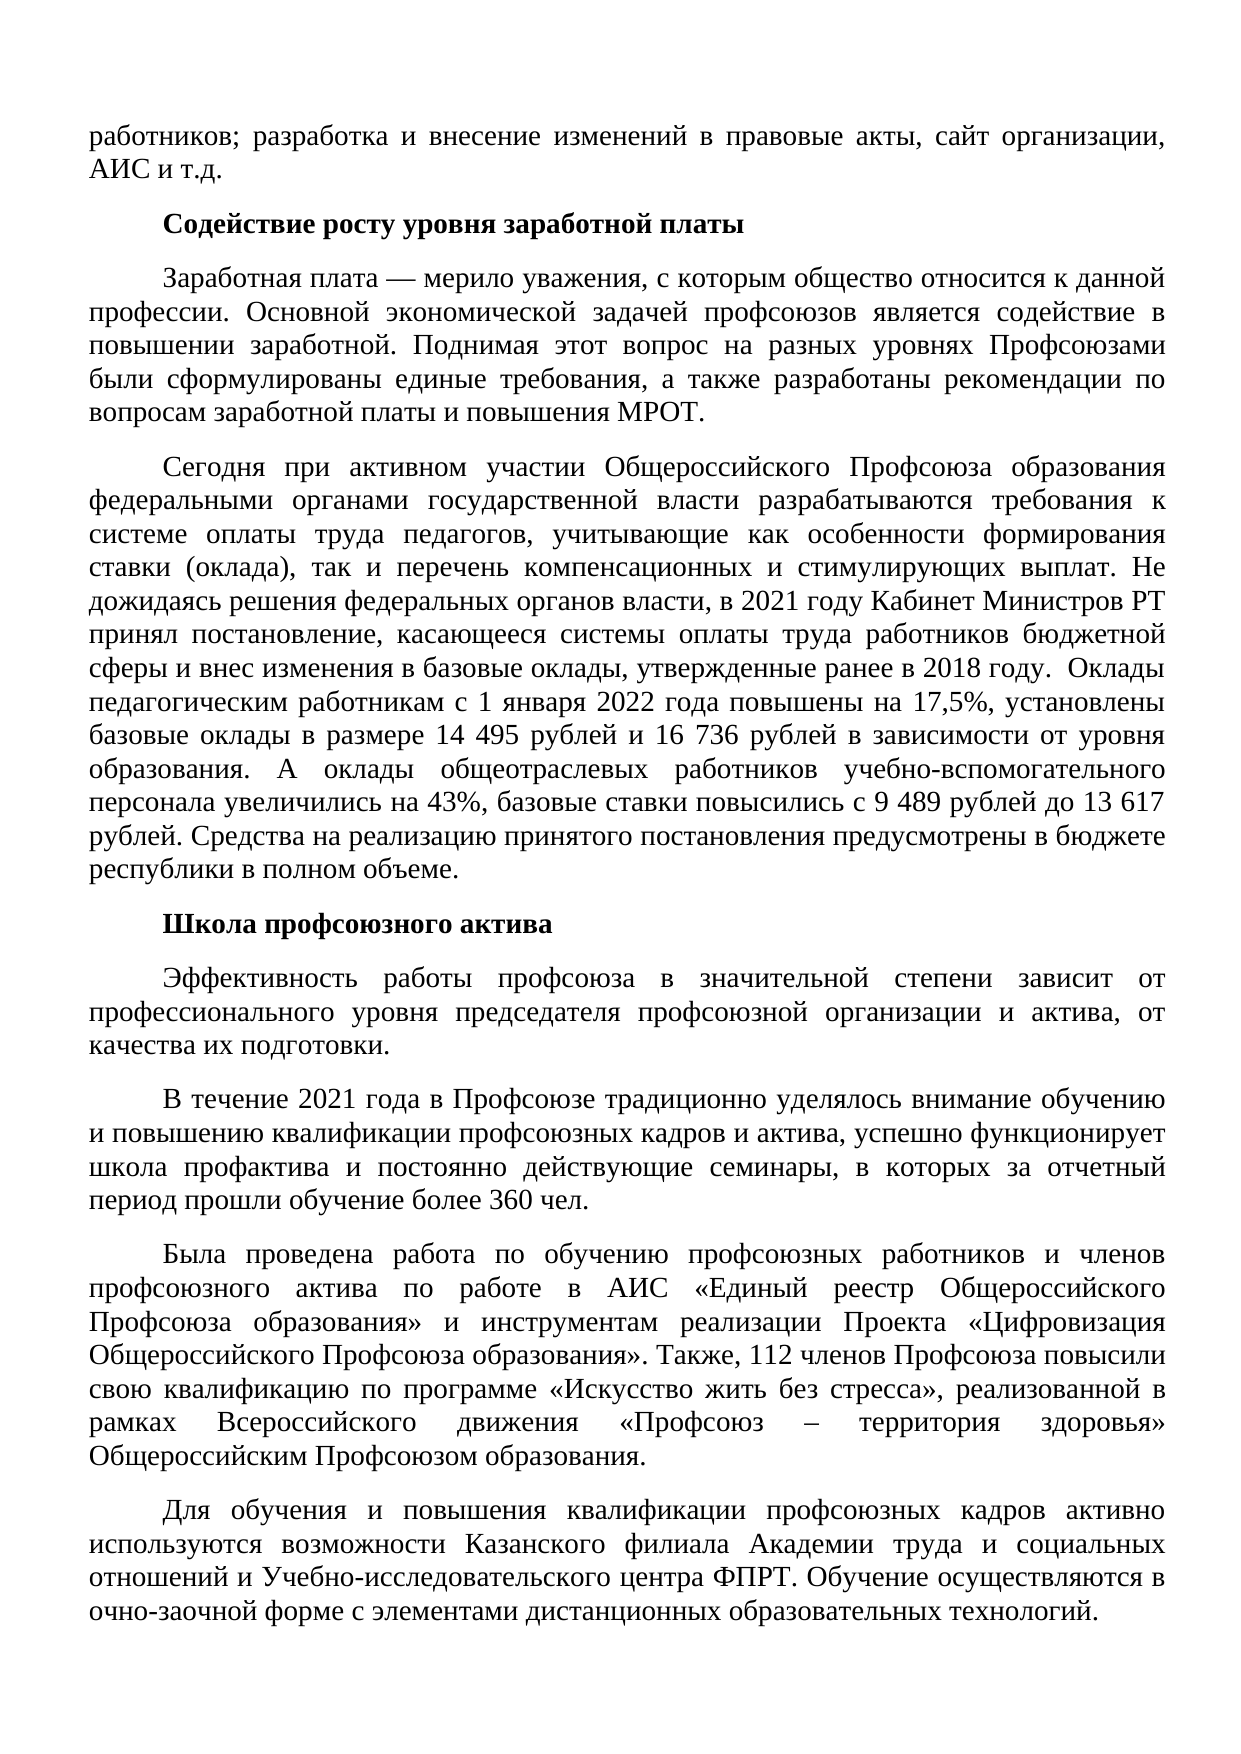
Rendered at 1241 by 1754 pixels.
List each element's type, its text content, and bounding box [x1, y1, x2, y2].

text Школа профсоюзного актива [89, 906, 1167, 939]
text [89, 118, 1167, 185]
text В течение 2021 года в Профсоюзе традиционно уделялось внимание обучению и повышению квалификации профсоюзных кадров и актива, успешно функционирует школа профактива и постоянно действующие семинары, в которых за отчетный период прошли обучение более 360 чел. [89, 1082, 1167, 1216]
text Заработная плата — мерило уважения, с которым общество относится к данной профессии. Основной экономической задачей профсоюзов является содействие в повышении заработной. Поднимая этот вопрос на разных уровнях Профсоюзами были сформулированы единые требования, а также разработаны рекомендации по вопросам заработной платы и повышения МРОТ. [89, 260, 1167, 428]
text Для обучения и повышения квалификации профсоюзных кадров активно используются возможности Казанского филиала Академии труда и социальных отношений и Учебно-исследовательского центра ФПРТ. Обучение осуществляются в очно-заочной форме с элементами дистанционных образовательных технологий. [89, 1492, 1167, 1626]
text Сегодня при активном участии Общероссийского Профсоюза образования федеральными органами государственной власти разрабатываются требования к системе оплаты труда педагогов, учитывающие как особенности формирования ставки (оклада), так и перечень компенсационных и стимулирующих выплат. Не дожидаясь решения федеральных органов власти, в 2021 году Кабинет Министров РТ принял постановление, касающееся системы оплаты труда работников бюджетной сферы и внес изменения в базовые оклады, утвержденные ранее в 2018 году. Оклады педагогическим работникам с 1 января 2022 года повышены на 17,5%, установлены базовые оклады в размере 14 495 рублей и 16 736 рублей в зависимости от уровня образования. А оклады общеотраслевых работников учебно-вспомогательного персонала увеличились на 43%, базовые ставки повысились с 9 489 рублей до 13 617 рублей. Средства на реализацию принятого постановления предусмотрены в бюджете республики в полном объеме. [89, 449, 1167, 885]
text Была проведена работа по обучению профсоюзных работников и членов профсоюзного актива по работе в АИС «Единый реестр Общероссийского Профсоюза образования» и инструментам реализации Проекта «Цифровизация Общероссийского Профсоюза образования». Также, 112 членов Профсоюза повысили свою квалификацию по программе «Искусство жить без стресса», реализованной в рамках Всероссийского движения «Профсоюз – территория здоровья» Общероссийским Профсоюзом образования. [89, 1237, 1167, 1471]
text Содействие росту уровня заработной платы [89, 206, 1167, 239]
text Эффективность работы профсоюза в значительной степени зависит от профессионального уровня председателя профсоюзной организации и актива, от качества их подготовки. [89, 960, 1167, 1061]
